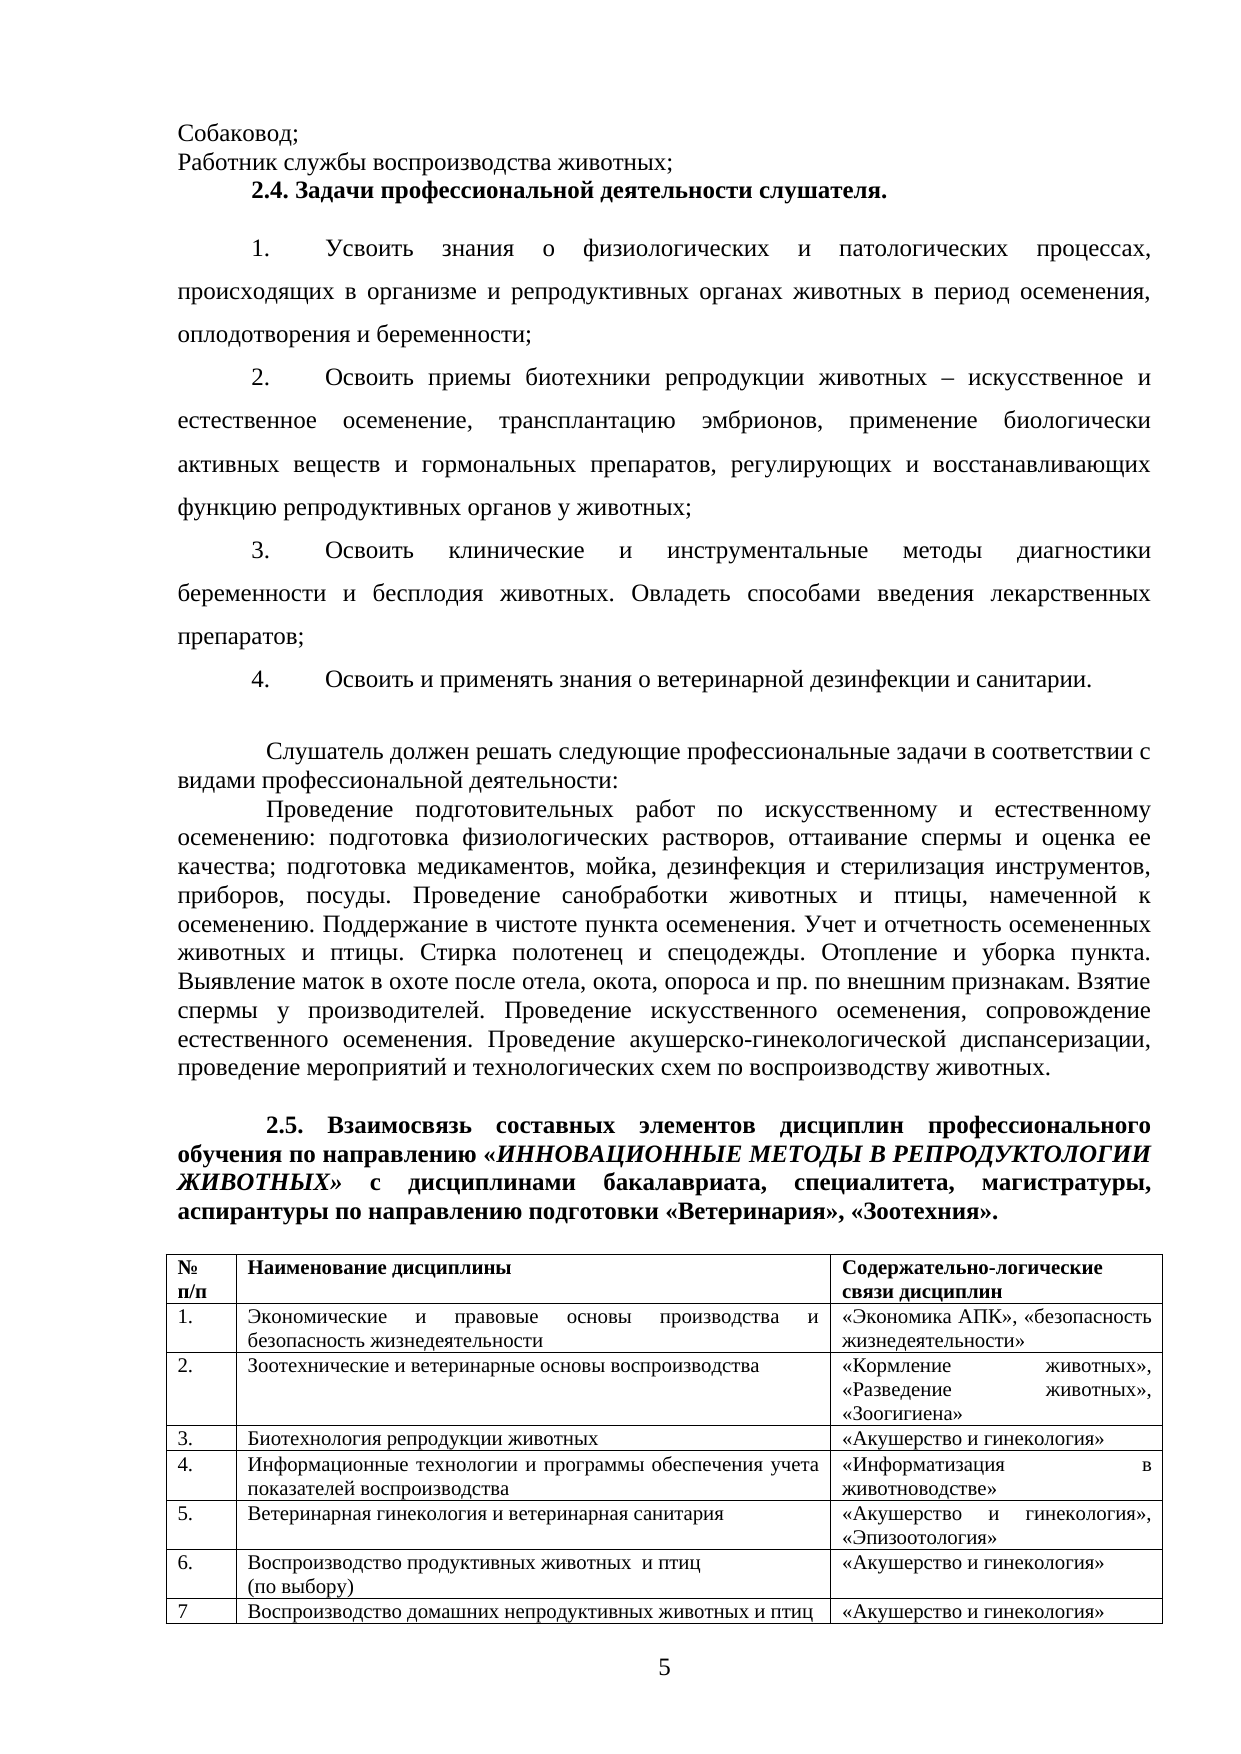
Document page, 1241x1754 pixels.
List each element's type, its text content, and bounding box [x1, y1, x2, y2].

text Работник службы воспроизводства животных; [177, 147, 1152, 176]
table_cell 7 [167, 1599, 236, 1623]
table_cell «Акушерство и гинекология», «Эпизоотология» [831, 1501, 1162, 1549]
table_header № п/п [167, 1255, 236, 1303]
table_cell 6. [167, 1550, 236, 1598]
table_cell «Акушерство и гинекология» [831, 1550, 1162, 1598]
table_cell Биотехнология репродукции животных [237, 1426, 830, 1450]
table_cell «Кормление животных», «Разведение животных», «Зоогигиена» [831, 1353, 1162, 1425]
table_cell Ветеринарная гинекология и ветеринарная санитария [237, 1501, 830, 1549]
table_header Содержательно-логические связи дисциплин [831, 1255, 1162, 1303]
list Усвоить знания о физиологических и патологических процессах, происходящих в организме и репродуктивных органах животных в период осеменения, оплодотворения и беременности; [177, 233, 1152, 348]
table_cell 3. [167, 1426, 236, 1450]
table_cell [237, 1599, 830, 1623]
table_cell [831, 1599, 1162, 1623]
list Освоить приемы биотехники репродукции животных – искусственное и естественное осеменение, трансплантацию эмбрионов, применение биологически активных веществ и гормональных препаратов, регулирующих и восстанавливающих функцию репродуктивных органов у животных; [177, 362, 1152, 521]
table_cell Экономические и правовые основы производства и безопасность жизнедеятельности [237, 1304, 830, 1352]
text 2.4. Задачи профессиональной деятельности слушателя. [177, 176, 1152, 204]
list Освоить клинические и инструментальные методы диагностики беременности и бесплодия животных. Овладеть способами введения лекарственных препаратов; [177, 535, 1152, 650]
table_cell 5. [167, 1501, 236, 1549]
table_cell «Акушерство и гинекология» [831, 1426, 1162, 1450]
table_cell 4. [167, 1451, 236, 1499]
table_cell «Экономика АПК», «безопасность жизнедеятельности» [831, 1304, 1162, 1352]
text Собаковод; [177, 118, 1152, 147]
table_header Наименование дисциплины [237, 1255, 830, 1303]
table_cell Зоотехнические и ветеринарные основы воспроизводства [237, 1353, 830, 1425]
table_cell 1. [167, 1304, 236, 1352]
table_cell «Информатизация в животноводстве» [831, 1451, 1162, 1499]
text Слушатель должен решать следующие профессиональные задачи в соответствии с видами профессиональной деятельности: [177, 736, 1152, 794]
text Проведение подготовительных работ по искусственному и естественному осеменению: подготовка физиологических растворов, оттаивание спермы и оценка ее качества; подготовка медикаментов, мойка, дезинфекция и стерилизация инструментов, приборов, посуды. Проведение санобработки животных и птицы, намеченной к осеменению. Поддержание в чистоте пункта осеменения. Учет и отчетность осемененных животных и птицы. Стирка полотенец и спецодежды. Отопление и уборка пункта. Выявление маток в охоте после отела, окота, опороса и пр. по внешним признакам. Взятие спермы у производителей. Проведение искусственного осеменения, сопровождение естественного осеменения. Проведение акушерско-гинекологической диспансеризации, проведение мероприятий и технологических схем по воспроизводству животных. [177, 794, 1152, 1081]
table_cell Воспроизводство продуктивных животных и птиц (по выбору) [237, 1550, 830, 1598]
list Освоить и применять знания о ветеринарной дезинфекции и санитарии. [177, 664, 1152, 693]
text 2.5. Взаимосвязь составных элементов дисциплин профессионального обучения по направлению «ИННОВАЦИОННЫЕ МЕТОДЫ В РЕПРОДУКТОЛОГИИ ЖИВОТНЫХ» с дисциплинами бакалавриата, специалитета, магистратуры, аспирантуры по направлению подготовки «Ветеринария», «Зоотехния». [177, 1110, 1152, 1225]
table_cell Информационные технологии и программы обеспечения учета показателей воспроизводства [237, 1451, 830, 1499]
table_cell 2. [167, 1353, 236, 1425]
